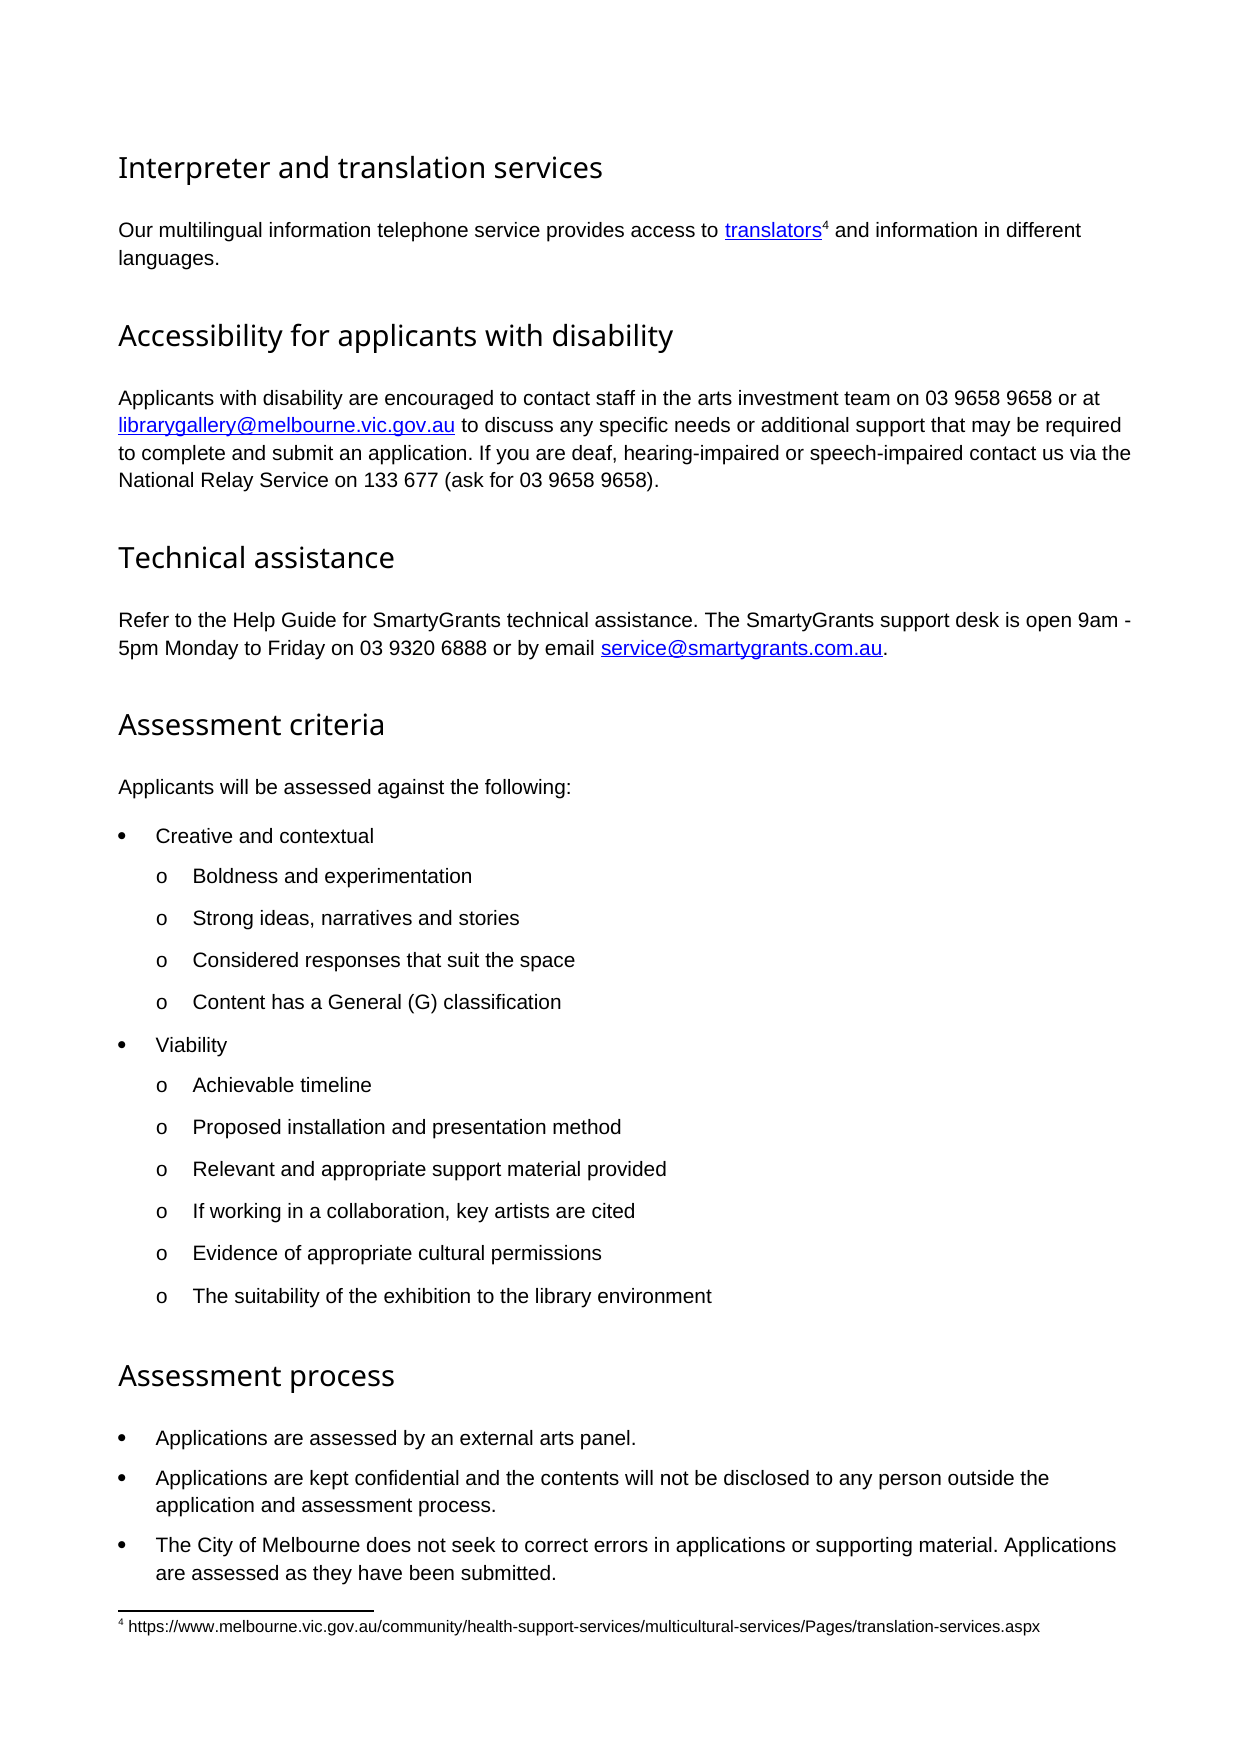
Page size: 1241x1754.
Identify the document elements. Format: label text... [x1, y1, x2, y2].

list The suitability of the exhibition to the library environment [155, 1283, 1137, 1309]
list Applications are kept confidential and the contents will not be disclosed to any person outside the application and assessment process. [118, 1466, 1137, 1517]
list Relevant and appropriate support material provided [155, 1157, 1137, 1183]
list The City of Melbourne does not seek to correct errors in applications or supporting material. Applications are assessed as they have been submitted. [118, 1533, 1137, 1585]
list Strong ideas, narratives and stories [155, 906, 1137, 932]
list Proposed installation and presentation method [155, 1115, 1137, 1141]
subtitle Interpreter and translation services [118, 148, 1137, 187]
list Applications are assessed by an external arts panel. [118, 1425, 1137, 1449]
text Our multilingual information telephone service provides access to translators and information in different languages. [118, 218, 1137, 270]
list Achievable timeline [155, 1072, 1137, 1098]
list Boldness and experimentation [155, 864, 1137, 889]
text Applicants will be assessed against the following: [118, 775, 1137, 799]
list Viability [118, 1032, 1137, 1056]
list Evidence of appropriate cultural permissions [155, 1241, 1137, 1267]
list Creative and contextual [118, 823, 1137, 848]
text Refer to the Help Guide for SmartyGrants technical assistance. The SmartyGrants support desk is open 9am - 5pm Monday to Friday on 03 9320 6888 or by email service@smartygrants.com.au. [118, 608, 1137, 659]
list Considered responses that suit the space [155, 948, 1137, 974]
list If working in a collaboration, key artists are cited [155, 1199, 1137, 1225]
list Content has a General (G) classification [155, 990, 1137, 1016]
subtitle Assessment process [118, 1355, 1137, 1394]
subtitle Assessment criteria [118, 704, 1137, 744]
subtitle Technical assistance [118, 537, 1137, 577]
text Applicants with disability are encouraged to contact staff in the arts investment team on 03 9658 9658 or at librarygallery@melbourne.vic.gov.au to discuss any specific needs or additional support that may be required to complete and submit an application. If you are deaf, hearing-impaired or speech-impaired contact us via the National Relay Service on 133 677 (ask for 03 9658 9658). [118, 386, 1137, 492]
subtitle Accessibility for applicants with disability [118, 315, 1137, 355]
